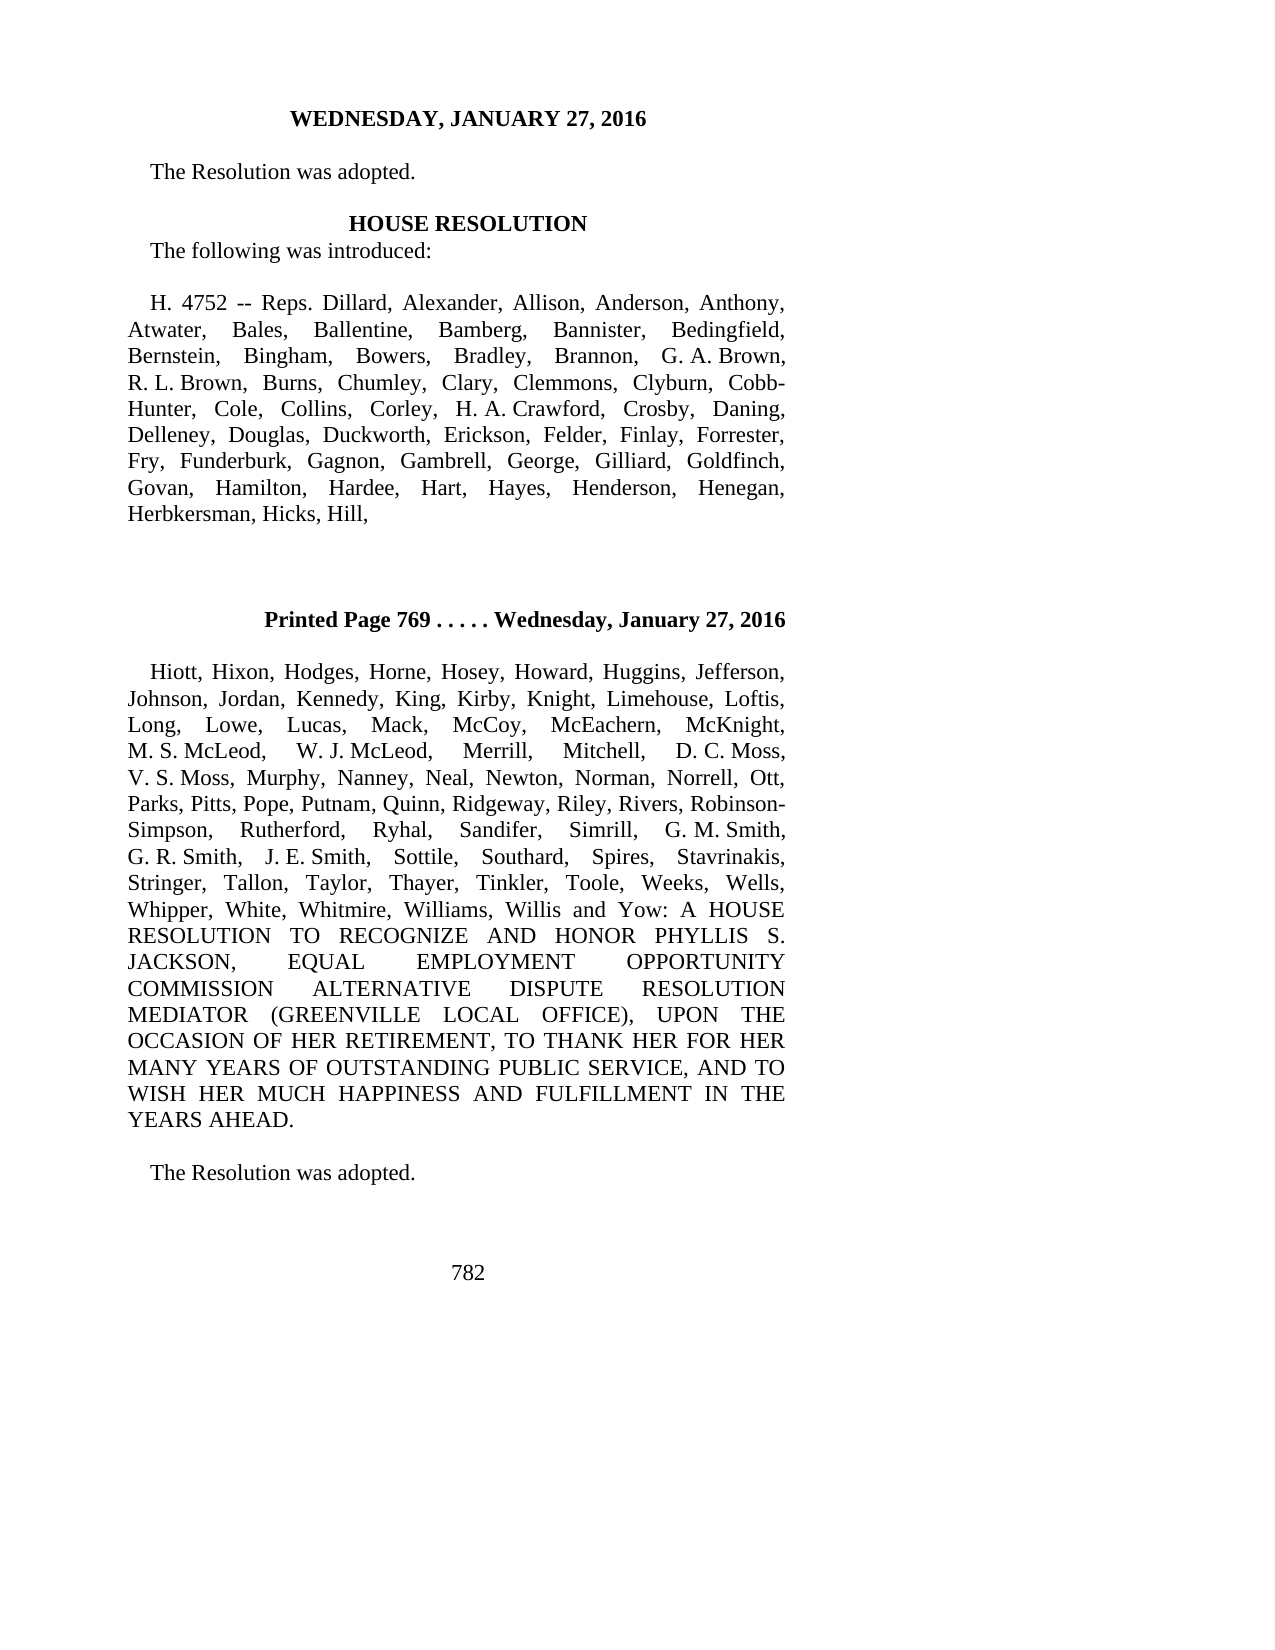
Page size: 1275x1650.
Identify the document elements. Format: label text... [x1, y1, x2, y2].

text Hiott, Hixon, Hodges, Horne, Hosey, Howard, Huggins, Jefferson, Johnson, Jordan, Kennedy, King, Kirby, Knight, Limehouse, Loftis, Long, Lowe, Lucas, Mack, McCoy, McEachern, McKnight, M. S. McLeod, W. J. McLeod, Merrill, Mitchell, D. C. Moss, V. S. Moss, Murphy, Nanney, Neal, Newton, Norman, Norrell, Ott, Parks, Pitts, Pope, Putnam, Quinn, Ridgeway, Riley, Rivers, Robinson-Simpson, Rutherford, Ryhal, Sandifer, Simrill, G. M. Smith, G. R. Smith, J. E. Smith, Sottile, Southard, Spires, Stavrinakis, Stringer, Tallon, Taylor, Thayer, Tinkler, Toole, Weeks, Wells, Whipper, White, Whitmire, Williams, Willis and Yow: A HOUSE RESOLUTION TO RECOGNIZE AND HONOR PHYLLIS S. JACKSON, EQUAL EMPLOYMENT OPPORTUNITY COMMISSION ALTERNATIVE DISPUTE RESOLUTION MEDIATOR (GREENVILLE LOCAL OFFICE), UPON THE OCCASION OF HER RETIREMENT, TO THANK HER FOR HER MANY YEARS OF OUTSTANDING PUBLIC SERVICE, AND TO WISH HER MUCH HAPPINESS AND FULFILLMENT IN THE YEARS AHEAD. [127, 658, 786, 1133]
text HOUSE RESOLUTION [127, 210, 786, 237]
text Printed Page 769 . . . . . Wednesday, January 27, 2016 [127, 606, 786, 632]
text The Resolution was adopted. [127, 158, 786, 184]
text H. 4752 -- Reps. Dillard, Alexander, Allison, Anderson, Anthony, Atwater, Bales, Ballentine, Bamberg, Bannister, Bedingfield, Bernstein, Bingham, Bowers, Bradley, Brannon, G. A. Brown, R. L. Brown, Burns, Chumley, Clary, Clemmons, Clyburn, Cobb-Hunter, Cole, Collins, Corley, H. A. Crawford, Crosby, Daning, Delleney, Douglas, Duckworth, Erickson, Felder, Finlay, Forrester, Fry, Funderburk, Gagnon, Gambrell, George, Gilliard, Goldfinch, Govan, Hamilton, Hardee, Hart, Hayes, Henderson, Henegan, Herbkersman, Hicks, Hill, [127, 289, 786, 527]
text The following was introduced: [127, 237, 786, 263]
text The Resolution was adopted. [127, 1159, 786, 1186]
